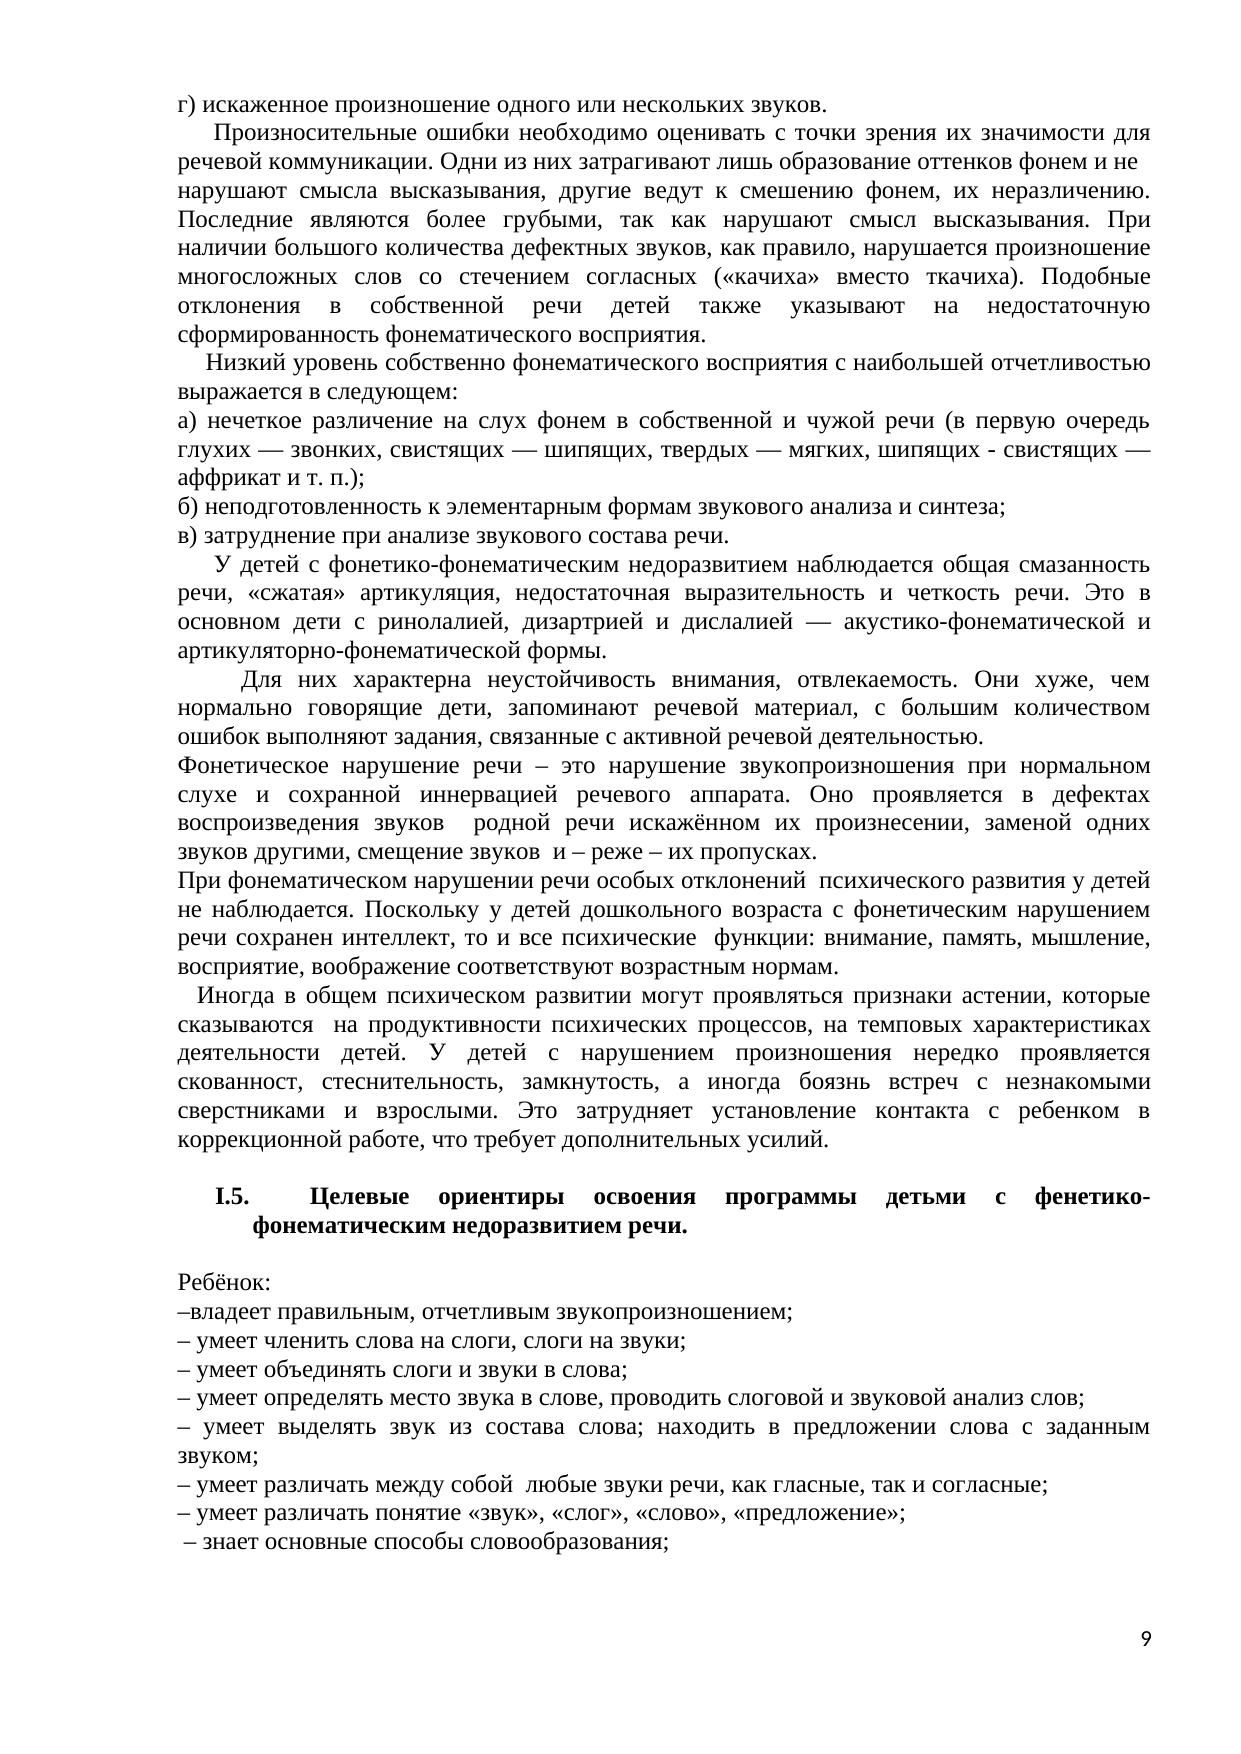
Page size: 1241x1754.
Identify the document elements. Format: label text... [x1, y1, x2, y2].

text – умеет различать понятие «звук», «слог», «слово», «предложение»; [177, 1497, 1152, 1526]
text Иногда в общем психическом развитии могут проявляться признаки астении, которые сказываются на продуктивности психических процессов, на темповых характеристиках деятельности детей. У детей с нарушением произношения нередко проявляется скованност, стеснительность, замкнутость, а иногда боязнь встреч с незнакомыми сверстниками и взрослыми. Это затрудняет установление контакта с ребенком в коррекционной работе, что требует дополнительных усилий. [177, 980, 1152, 1152]
text – знает основные способы словообразования; [177, 1526, 1152, 1555]
text в) затруднение при анализе звукового состава речи. [177, 520, 1152, 549]
text – умеет членить слова на слоги, слоги на звуки; [177, 1325, 1152, 1354]
text –владеет правильным, отчетливым звукопроизношением; [177, 1296, 1152, 1325]
text а) нечеткое различение на слух фонем в собственной и чужой речи (в первую очередь глухих — звонких, свистящих — шипящих, твердых — мягких, шипящих - свистящих — аффрикат и т. п.); [177, 405, 1152, 491]
text У детей с фонетико-фонематическим недоразвитием наблюдается общая смазанность речи, «сжатая» артикуляция, недостаточная выразительность и четкость речи. Это в основном дети с ринолалией, дизартрией и дислалией — акустико-фонематической и артикуляторно-фонематической формы. [177, 549, 1152, 664]
text нарушают смысла высказывания, другие ведут к смешению фонем, их неразличению. Последние являются более грубыми, так как нарушают смысл высказывания. При наличии большого количества дефектных звуков, как правило, нарушается произношение многосложных слов со стечением согласных («качиха» вместо ткачиха). Подобные отклонения в собственной речи детей также указывают на недостаточную сформированность фонематического восприятия. [177, 175, 1152, 347]
text Фонетическое нарушение речи – это нарушение звукопроизношения при нормальном слухе и сохранной иннервацией речевого аппарата. Оно проявляется в дефектах воспроизведения звуков родной речи искажённом их произнесении, заменой одних звуков другими, смещение звуков и – реже – их пропусках. [177, 750, 1152, 865]
text Для них характерна неустойчивость внимания, отвлекаемость. Они хуже, чем нормально говорящие дети, запоминают речевой материал, с большим количеством ошибок выполняют задания, связанные с активной речевой деятельностью. [177, 664, 1152, 750]
text При фонематическом нарушении речи особых отклонений психического развития у детей не наблюдается. Поскольку у детей дошкольного возраста с фонетическим нарушением речи сохранен интеллект, то и все психические функции: внимание, память, мышление, восприятие, воображение соответствуют возрастным нормам. [177, 865, 1152, 980]
text Произносительные ошибки необходимо оценивать с точки зрения их значимости для речевой коммуникации. Одни из них затрагивают лишь образование оттенков фонем и не [177, 117, 1152, 175]
text – умеет выделять звук из состава слова; находить в предложении слова с заданным звуком; [177, 1411, 1152, 1469]
text – умеет определять место звука в слове, проводить слоговой и звуковой анализ слов; [177, 1382, 1152, 1411]
text Ребёнок: [177, 1267, 1152, 1296]
list Целевые ориентиры освоения программы детьми с фенетико-фонематическим недоразвитием речи. [215, 1181, 1152, 1239]
text Низкий уровень собственно фонематического восприятия с наибольшей отчетливостью выражается в следующем: [177, 347, 1152, 405]
text г) искаженное произношение одного или нескольких звуков. [177, 89, 1152, 117]
text – умеет различать между собой любые звуки речи, как гласные, так и согласные; [177, 1469, 1152, 1497]
text – умеет объединять слоги и звуки в слова; [177, 1354, 1152, 1382]
text б) неподготовленность к элементарным формам звукового анализа и синтеза; [177, 491, 1152, 520]
